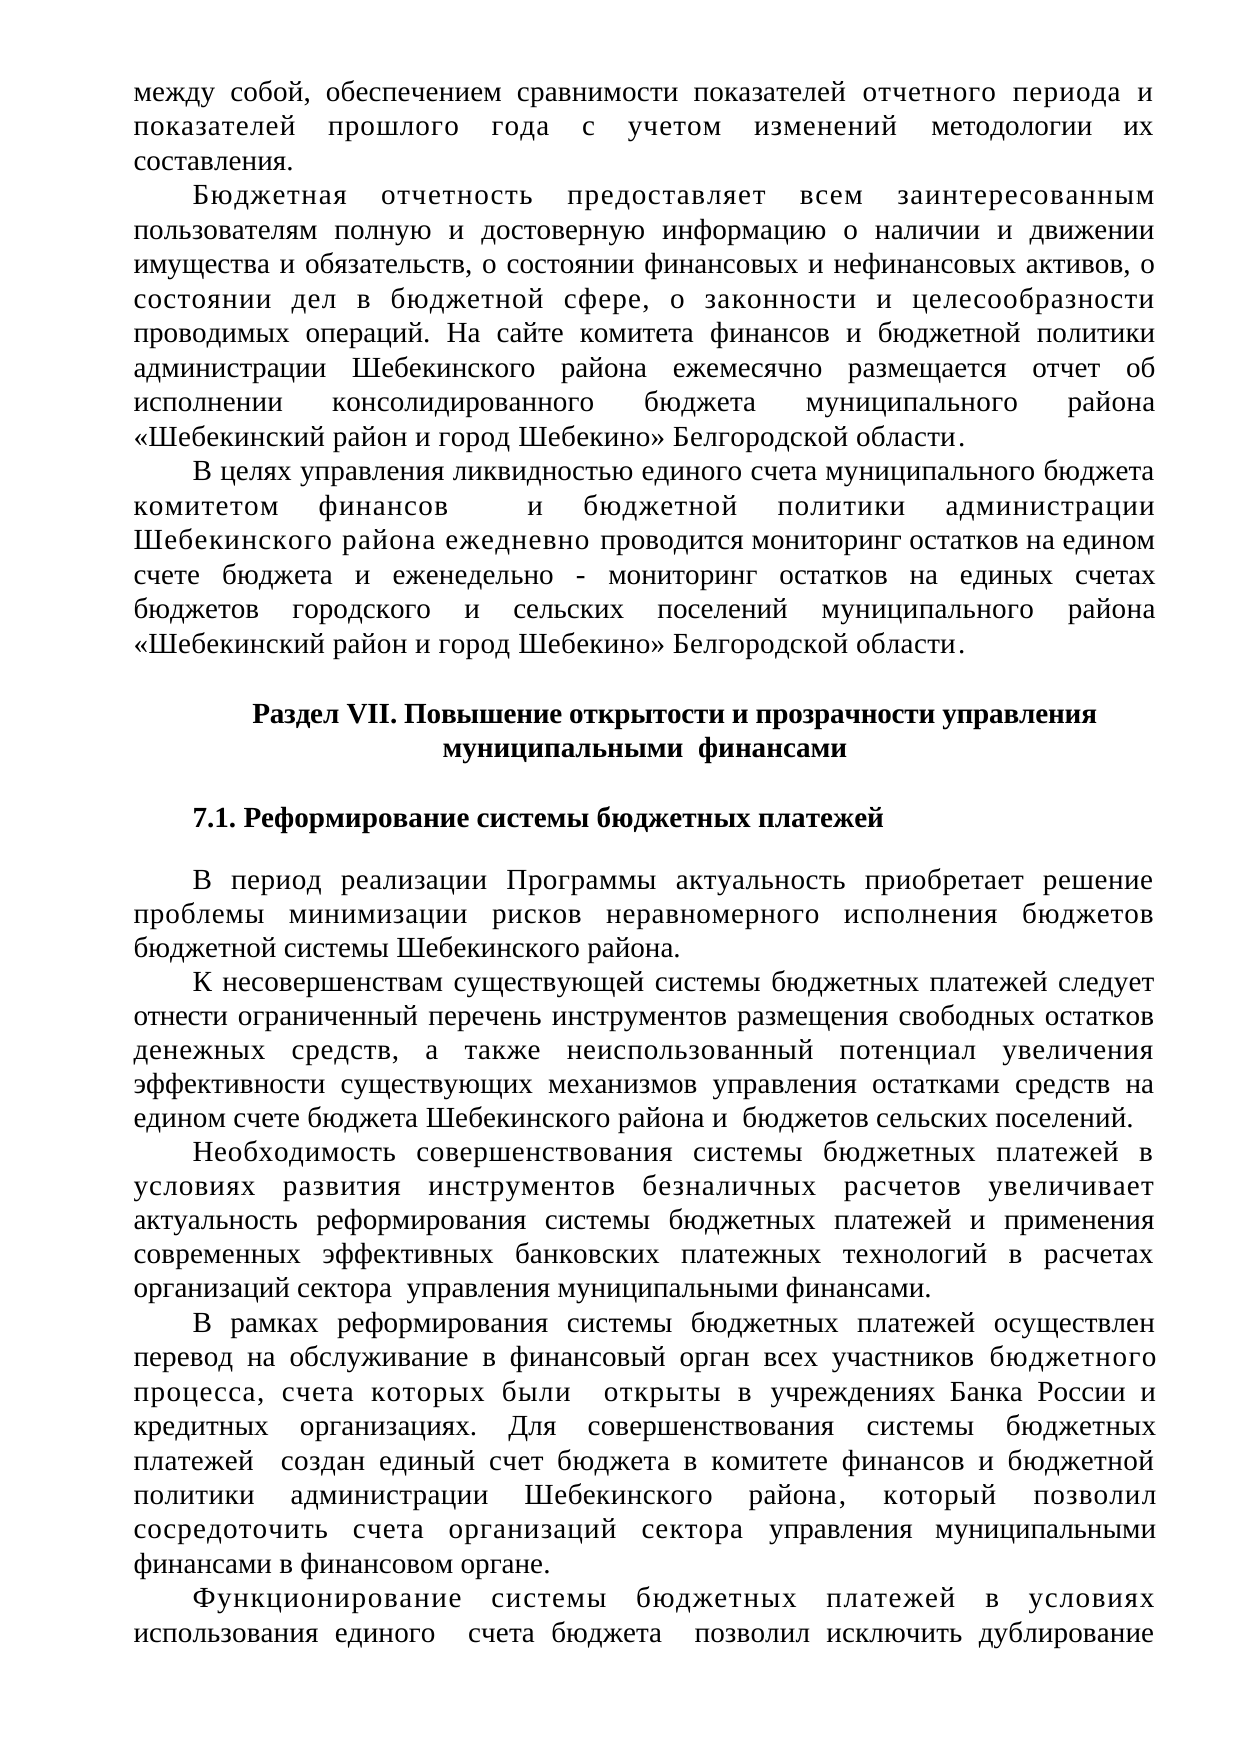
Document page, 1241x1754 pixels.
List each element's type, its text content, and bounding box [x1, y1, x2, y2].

text Необходимость совершенствования системы бюджетных платежей в условиях развития инструментов безналичных расчетов увеличивает актуальность реформирования системы бюджетных платежей и применения современных эффективных банковских платежных технологий в расчетах организаций сектора управления муниципальными финансами. [133, 1134, 1155, 1304]
text В рамках реформирования системы бюджетных платежей осуществлен перевод на обслуживание в финансовый орган всех участников бюджетного процесса, счета которых были открыты в учреждениях Банка России и кредитных организациях. Для совершенствования системы бюджетных платежей создан единый счет бюджета в комитете финансов и бюджетной политики администрации Шебекинского района, который позволил сосредоточить счета организаций сектора управления муниципальными финансами в финансовом органе. [133, 1304, 1156, 1580]
text К несовершенствам существующей системы бюджетных платежей следует отнести ограниченный перечень инструментов размещения свободных остатков денежных средств, а также неиспользованный потенциал увеличения эффективности существующих механизмов управления остатками средств на едином счете бюджета Шебекинского района и бюджетов сельских поселений. [133, 964, 1155, 1134]
text В целях управления ликвидностью единого счета муниципального бюджета комитетом финансов и бюджетной политики администрации Шебекинского района ежедневно проводится мониторинг остатков на едином счете бюджета и еженедельно - мониторинг остатков на единых счетах бюджетов городского и сельских поселений муниципального района «Шебекинский район и город Шебекино» Белгородской области. [133, 453, 1156, 660]
text Бюджетная отчетность предоставляет всем заинтересованным пользователям полную и достоверную информацию о наличии и движении имущества и обязательств, о состоянии финансовых и нефинансовых активов, о состоянии дел в бюджетной сфере, о законности и целесообразности проводимых операций. На сайте комитета финансов и бюджетной политики администрации Шебекинского района ежемесячно размещается отчет об исполнении консолидированного бюджета муниципального района «Шебекинский район и город Шебекино» Белгородской области. [133, 177, 1156, 453]
text В период реализации Программы актуальность приобретает решение проблемы минимизации рисков неравномерного исполнения бюджетов бюджетной системы Шебекинского района. [133, 862, 1155, 964]
text 7.1. Реформирование системы бюджетных платежей [133, 800, 1156, 833]
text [133, 1580, 1156, 1649]
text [133, 74, 1153, 177]
text Раздел VII. Повышение открытости и прозрачности управления муниципальными финансами [133, 696, 1156, 764]
